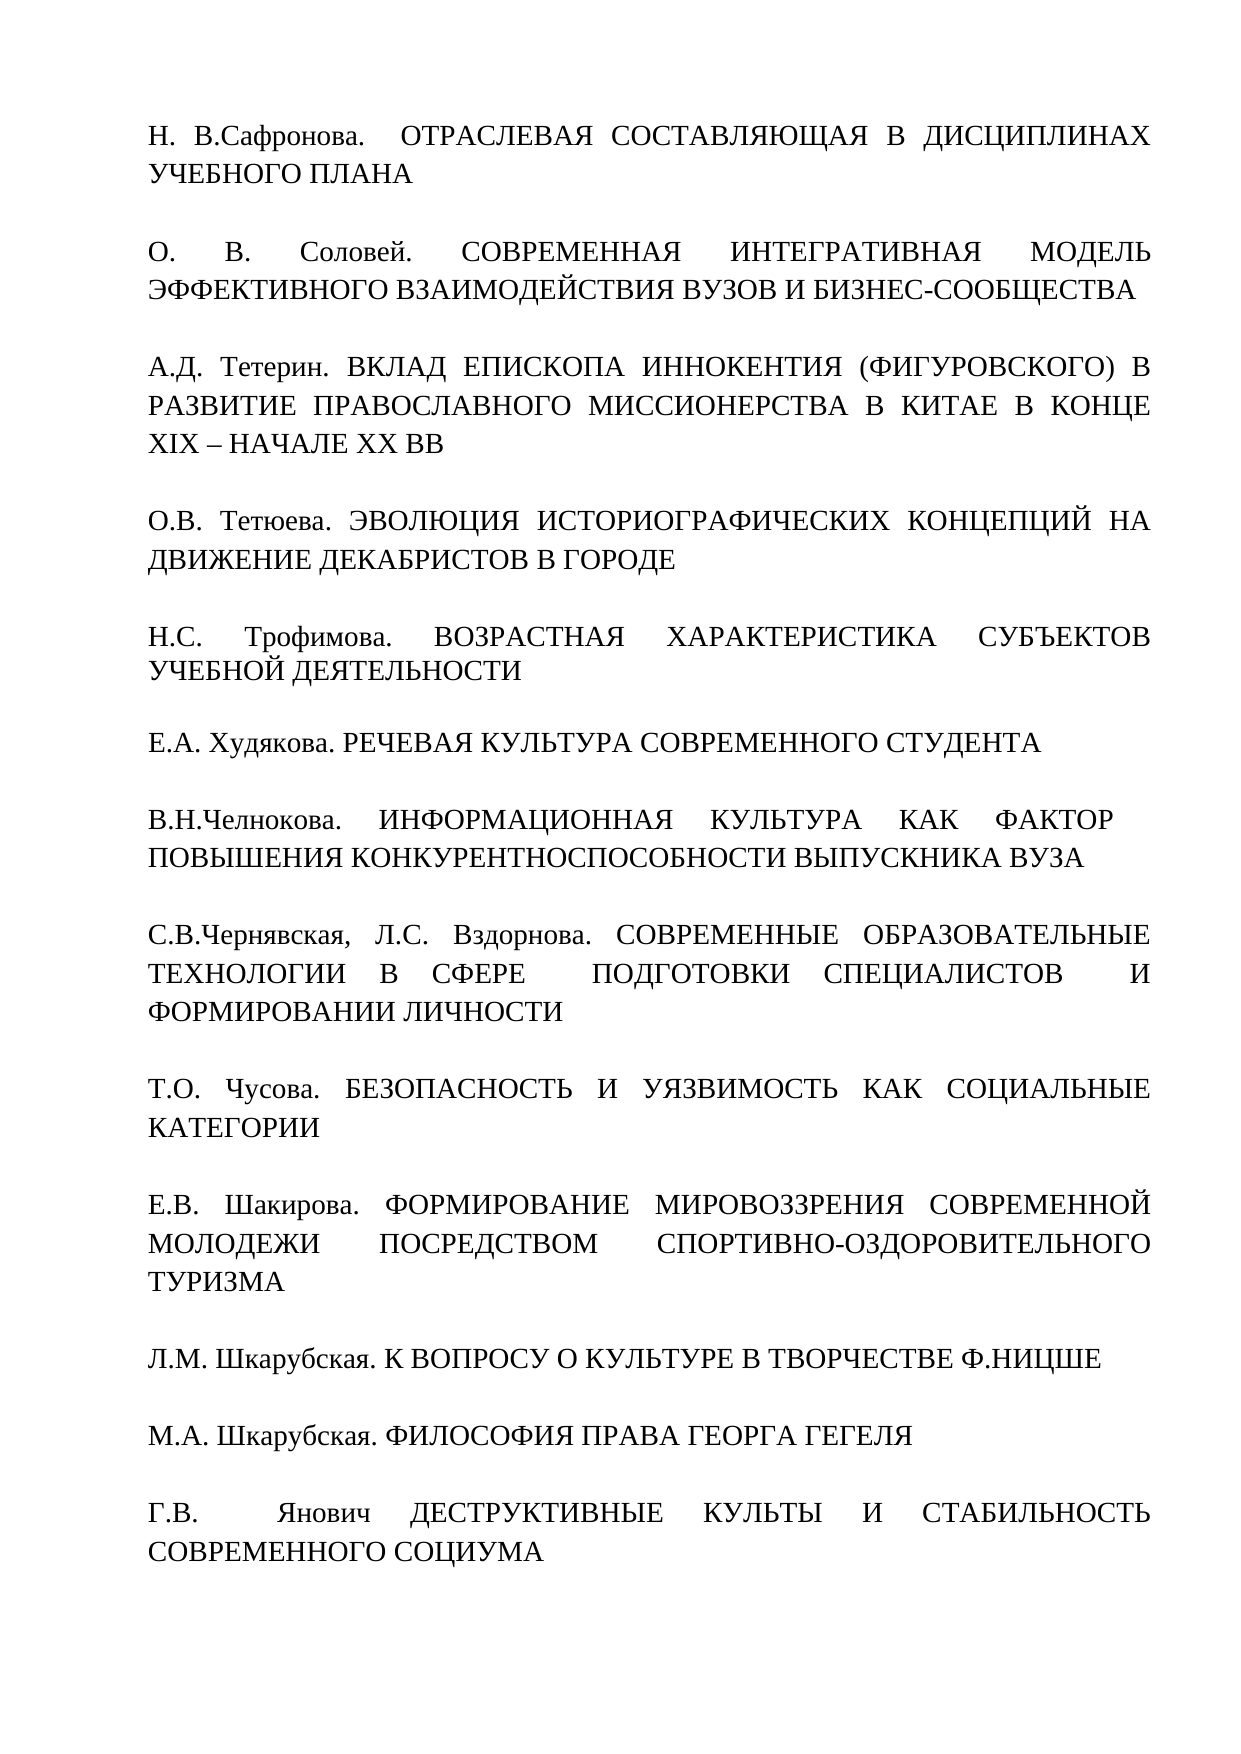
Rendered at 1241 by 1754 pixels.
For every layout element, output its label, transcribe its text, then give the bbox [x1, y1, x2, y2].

text Е.А. Худякова. РЕЧЕВАЯ КУЛЬТУРА СОВРЕМЕННОГО СТУДЕНТА [148, 725, 1181, 758]
text М.А. Шкарубская. ФИЛОСОФИЯ ПРАВА ГЕОРГА ГЕГЕЛЯ [148, 1418, 1152, 1452]
text Т.О. Чусова. БЕЗОПАСНОСТЬ И УЯЗВИМОСТЬ КАК СОЦИАЛЬНЫЕ КАТЕГОРИИ [148, 1072, 1152, 1144]
text Е.В. Шакирова. ФОРМИРОВАНИЕ МИРОВОЗЗРЕНИЯ СОВРЕМЕННОЙ МОЛОДЕЖИ ПОСРЕДСТВОМ СПОРТИВНО-ОЗДОРОВИТЕЛЬНОГО ТУРИЗМА [148, 1187, 1152, 1298]
text О. В. Соловей. СОВРЕМЕННАЯ ИНТЕГРАТИВНАЯ МОДЕЛЬ ЭФФЕКТИВНОГО ВЗАИМОДЕЙСТВИЯ ВУЗОВ И БИЗНЕС-СООБЩЕСТВА [148, 234, 1152, 306]
text Н. В.Сафронова. ОТРАСЛЕВАЯ СОСТАВЛЯЮЩАЯ В ДИСЦИПЛИНАХ УЧЕБНОГО ПЛАНА [148, 118, 1152, 190]
text В.Н.Челнокова. ИНФОРМАЦИОННАЯ КУЛЬТУРА КАК ФАКТОР ПОВЫШЕНИЯ КОНКУРЕНТНОСПОСОБНОСТИ ВЫПУСКНИКА ВУЗА [148, 802, 1114, 874]
text Г.В. Янович ДЕСТРУКТИВНЫЕ КУЛЬТЫ И СТАБИЛЬНОСТЬ СОВРЕМЕННОГО СОЦИУМА [148, 1496, 1152, 1568]
text Н.С. Трофимова. ВОЗРАСТНАЯ ХАРАКТЕРИСТИКА СУБЪЕКТОВ УЧЕБНОЙ ДЕЯТЕЛЬНОСТИ [148, 619, 1152, 686]
text С.В.Чернявская, Л.С. Вздорнова. СОВРЕМЕННЫЕ ОБРАЗОВАТЕЛЬНЫЕ ТЕХНОЛОГИИ В СФЕРЕ ПОДГОТОВКИ СПЕЦИАЛИСТОВ И ФОРМИРОВАНИИ ЛИЧНОСТИ [148, 917, 1152, 1028]
text О.В. Тетюева. ЭВОЛЮЦИЯ ИСТОРИОГРАФИЧЕСКИХ КОНЦЕПЦИЙ НА ДВИЖЕНИЕ ДЕКАБРИСТОВ В ГОРОДЕ [148, 503, 1152, 576]
text А.Д. Тетерин. ВКЛАД ЕПИСКОПА ИННОКЕНТИЯ (ФИГУРОВСКОГО) В РАЗВИТИЕ ПРАВОСЛАВНОГО МИССИОНЕРСТВА В КИТАЕ В КОНЦЕ XIX – НАЧАЛЕ XX ВВ [148, 349, 1152, 460]
text Л.М. Шкарубская. К ВОПРОСУ О КУЛЬТУРЕ В ТВОРЧЕСТВЕ Ф.НИЦШЕ [148, 1341, 1152, 1375]
